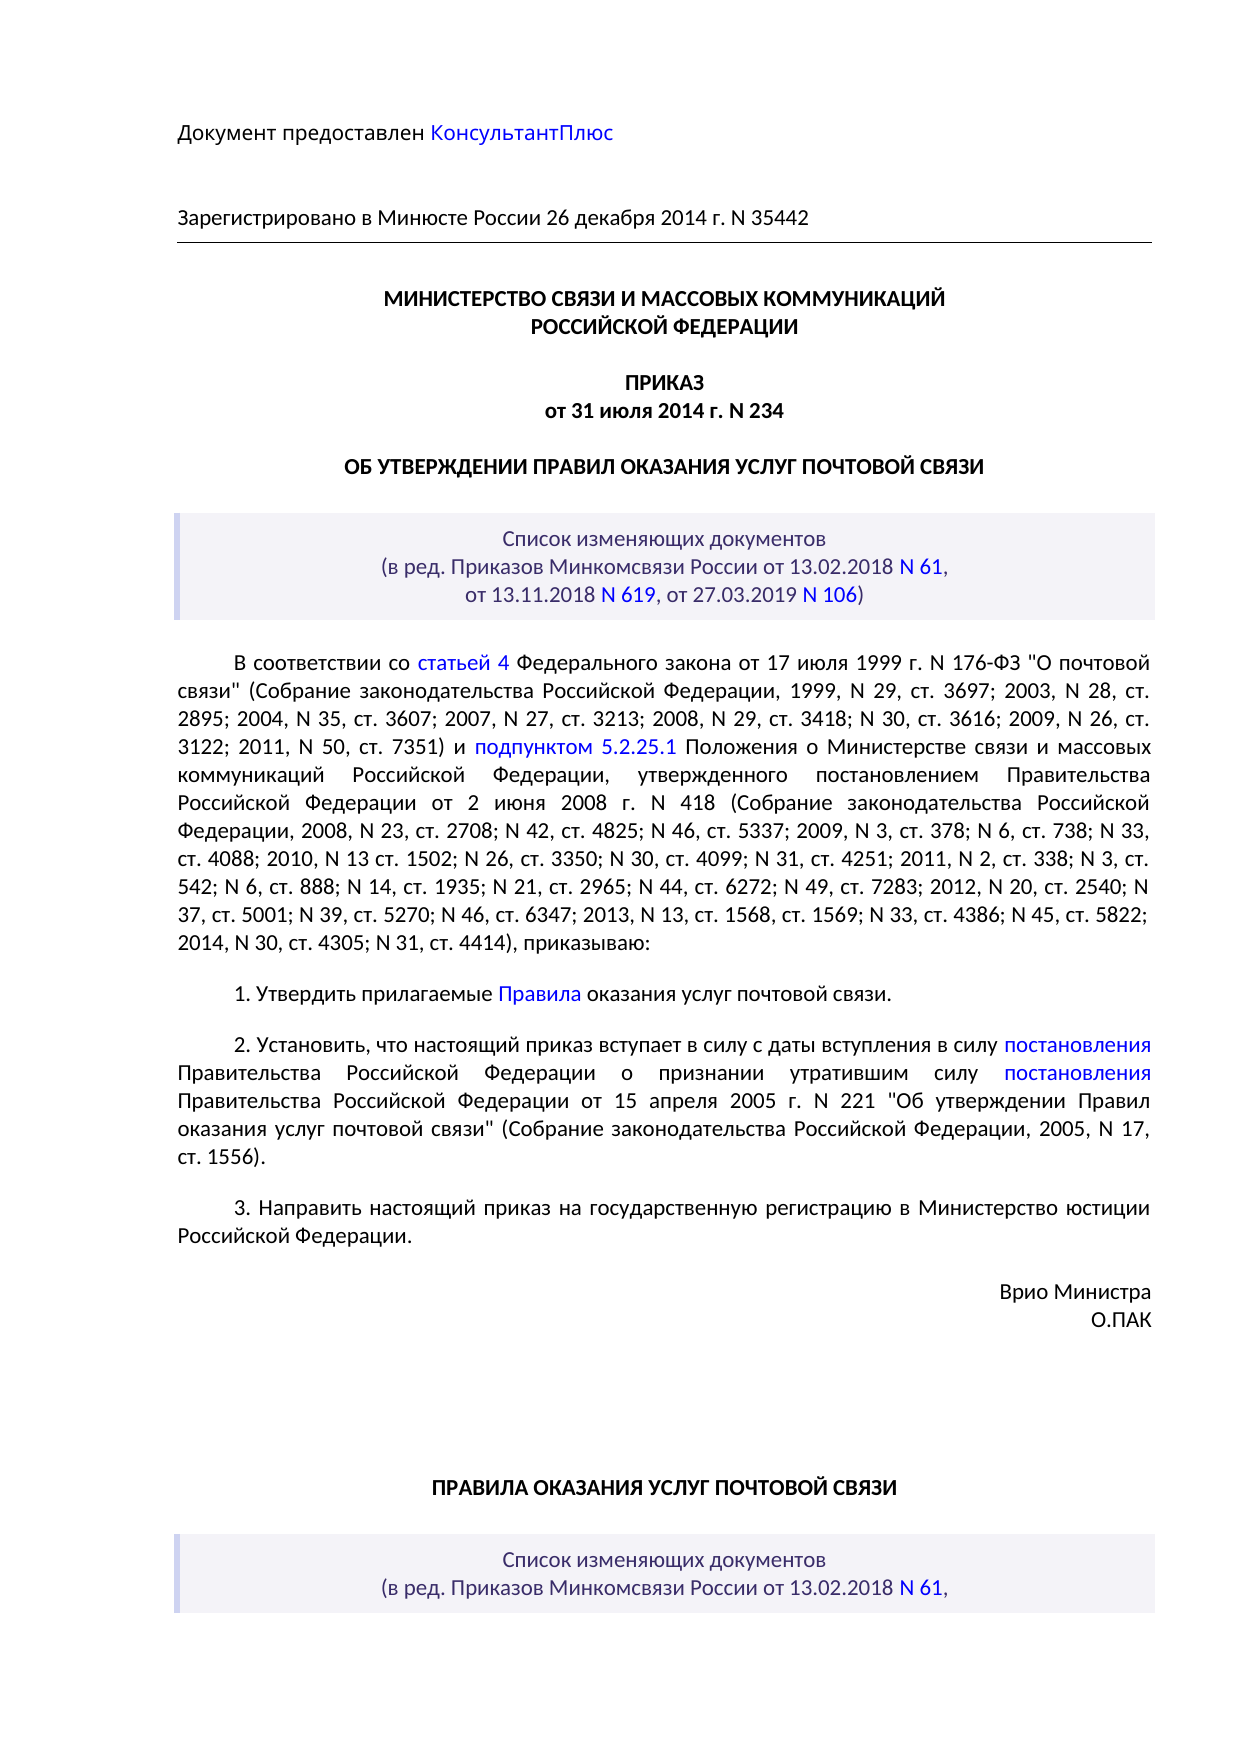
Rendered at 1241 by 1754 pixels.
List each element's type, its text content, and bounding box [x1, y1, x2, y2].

title Документ предоставлен КонсультантПлюс [177, 118, 1152, 175]
table_header Список изменяющих документов (в ред. Приказов Минкомсвязи России от 13.02.2018 N 61, от 13.11.2018 N 619, от 27.03.2019 N 106) [180, 513, 1149, 620]
text В соответствии со статьей 4 Федерального закона от 17 июля 1999 г. N 176-ФЗ "О почтовой связи" (Собрание законодательства Российской Федерации, 1999, N 29, ст. 3697; 2003, N 28, ст. 2895; 2004, N 35, ст. 3607; 2007, N 27, ст. 3213; 2008, N 29, ст. 3418; N 30, ст. 3616; 2009, N 26, ст. 3122; 2011, N 50, ст. 7351) и подпунктом 5.2.25.1 Положения о Министерстве связи и массовых коммуникаций Российской Федерации, утвержденного постановлением Правительства Российской Федерации от 2 июня 2008 г. N 418 (Собрание законодательства Российской Федерации, 2008, N 23, ст. 2708; N 42, ст. 4825; N 46, ст. 5337; 2009, N 3, ст. 378; N 6, ст. 738; N 33, ст. 4088; 2010, N 13 ст. 1502; N 26, ст. 3350; N 30, ст. 4099; N 31, ст. 4251; 2011, N 2, ст. 338; N 3, ст. 542; N 6, ст. 888; N 14, ст. 1935; N 21, ст. 2965; N 44, ст. 6272; N 49, ст. 7283; 2012, N 20, ст. 2540; N 37, ст. 5001; N 39, ст. 5270; N 46, ст. 6347; 2013, N 13, ст. 1568, ст. 1569; N 33, ст. 4386; N 45, ст. 5822; 2014, N 30, ст. 4305; N 31, ст. 4414), приказываю: [177, 648, 1152, 956]
text 2. Установить, что настоящий приказ вступает в силу с даты вступления в силу постановления Правительства Российской Федерации о признании утратившим силу постановления Правительства Российской Федерации от 15 апреля 2005 г. N 221 "Об утверждении Правил оказания услуг почтовой связи" (Собрание законодательства Российской Федерации, 2005, N 17, ст. 1556). [177, 1030, 1152, 1170]
text 1. Утвердить прилагаемые Правила оказания услуг почтовой связи. [177, 979, 1152, 1007]
text О.ПАК [177, 1305, 1152, 1333]
text Врио Министра [177, 1277, 1152, 1305]
title ПРАВИЛА ОКАЗАНИЯ УСЛУГ ПОЧТОВОЙ СВЯЗИ [177, 1473, 1152, 1501]
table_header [180, 1534, 1149, 1613]
title РОССИЙСКОЙ ФЕДЕРАЦИИ [177, 312, 1152, 340]
title ПРИКАЗ [177, 368, 1152, 396]
title ОБ УТВЕРЖДЕНИИ ПРАВИЛ ОКАЗАНИЯ УСЛУГ ПОЧТОВОЙ СВЯЗИ [177, 452, 1152, 480]
text 3. Направить настоящий приказ на государственную регистрацию в Министерство юстиции Российской Федерации. [177, 1193, 1152, 1249]
text Зарегистрировано в Минюсте России 26 декабря 2014 г. N 35442 [177, 203, 1152, 231]
title от 31 июля 2014 г. N 234 [177, 396, 1152, 424]
title МИНИСТЕРСТВО СВЯЗИ И МАССОВЫХ КОММУНИКАЦИЙ [177, 284, 1152, 312]
